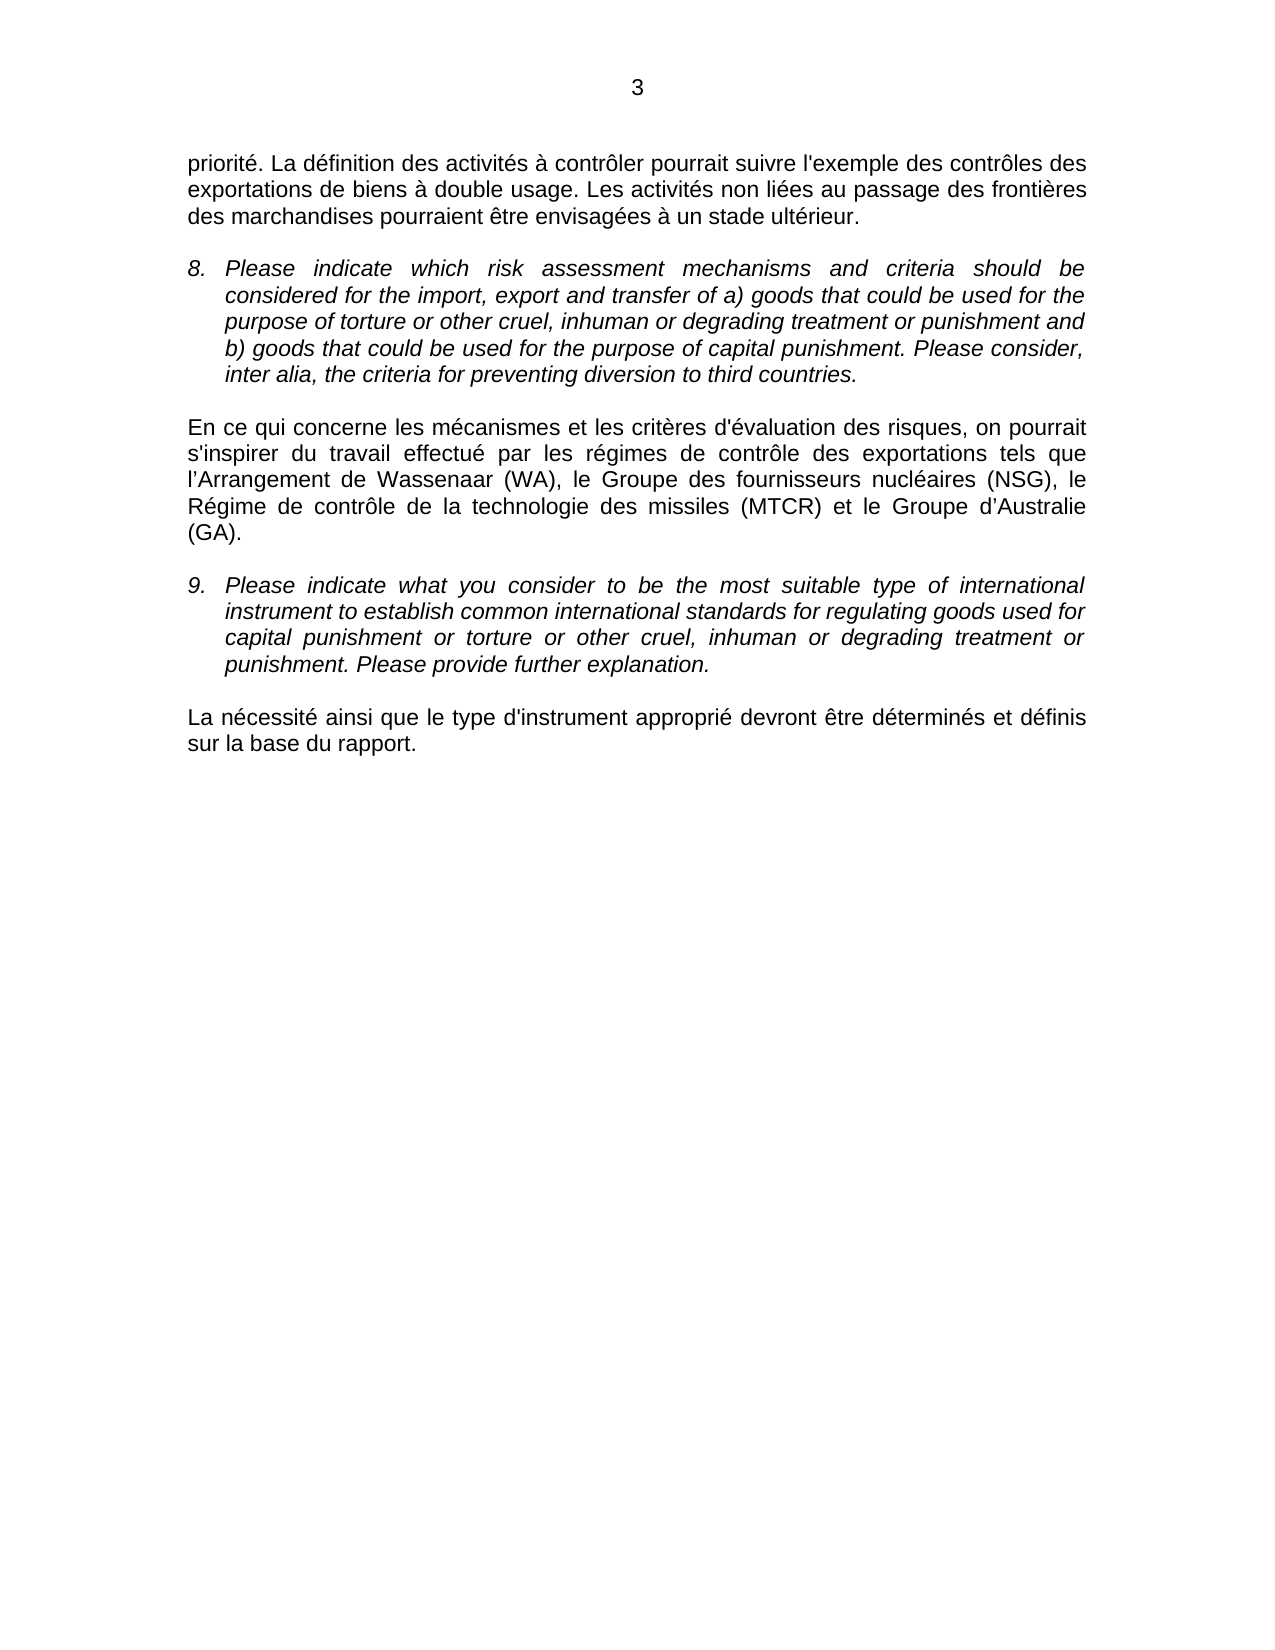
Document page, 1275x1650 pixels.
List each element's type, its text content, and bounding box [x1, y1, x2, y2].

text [187, 150, 1087, 229]
text En ce qui concerne les mécanismes et les critères d'évaluation des risques, on pourrait s'inspirer du travail effectué par les régimes de contrôle des exportations tels que l’Arrangement de Wassenaar (WA), le Groupe des fournisseurs nucléaires (NSG), le Régime de contrôle de la technologie des missiles (MTCR) et le Groupe d’Australie (GA). [187, 413, 1087, 545]
list Please indicate what you consider to be the most suitable type of international instrument to establish common international standards for regulating goods used for capital punishment or torture or other cruel, inhuman or degrading treatment or punishment. Please provide further explanation. [187, 572, 1087, 677]
text La nécessité ainsi que le type d'instrument approprié devront être déterminés et définis sur la base du rapport. [187, 703, 1087, 756]
list Please indicate which risk assessment mechanisms and criteria should be considered for the import, export and transfer of a) goods that could be used for the purpose of torture or other cruel, inhuman or degrading treatment or punishment and b) goods that could be used for the purpose of capital punishment. Please consider, inter alia, the criteria for preventing diversion to third countries. [187, 255, 1087, 387]
